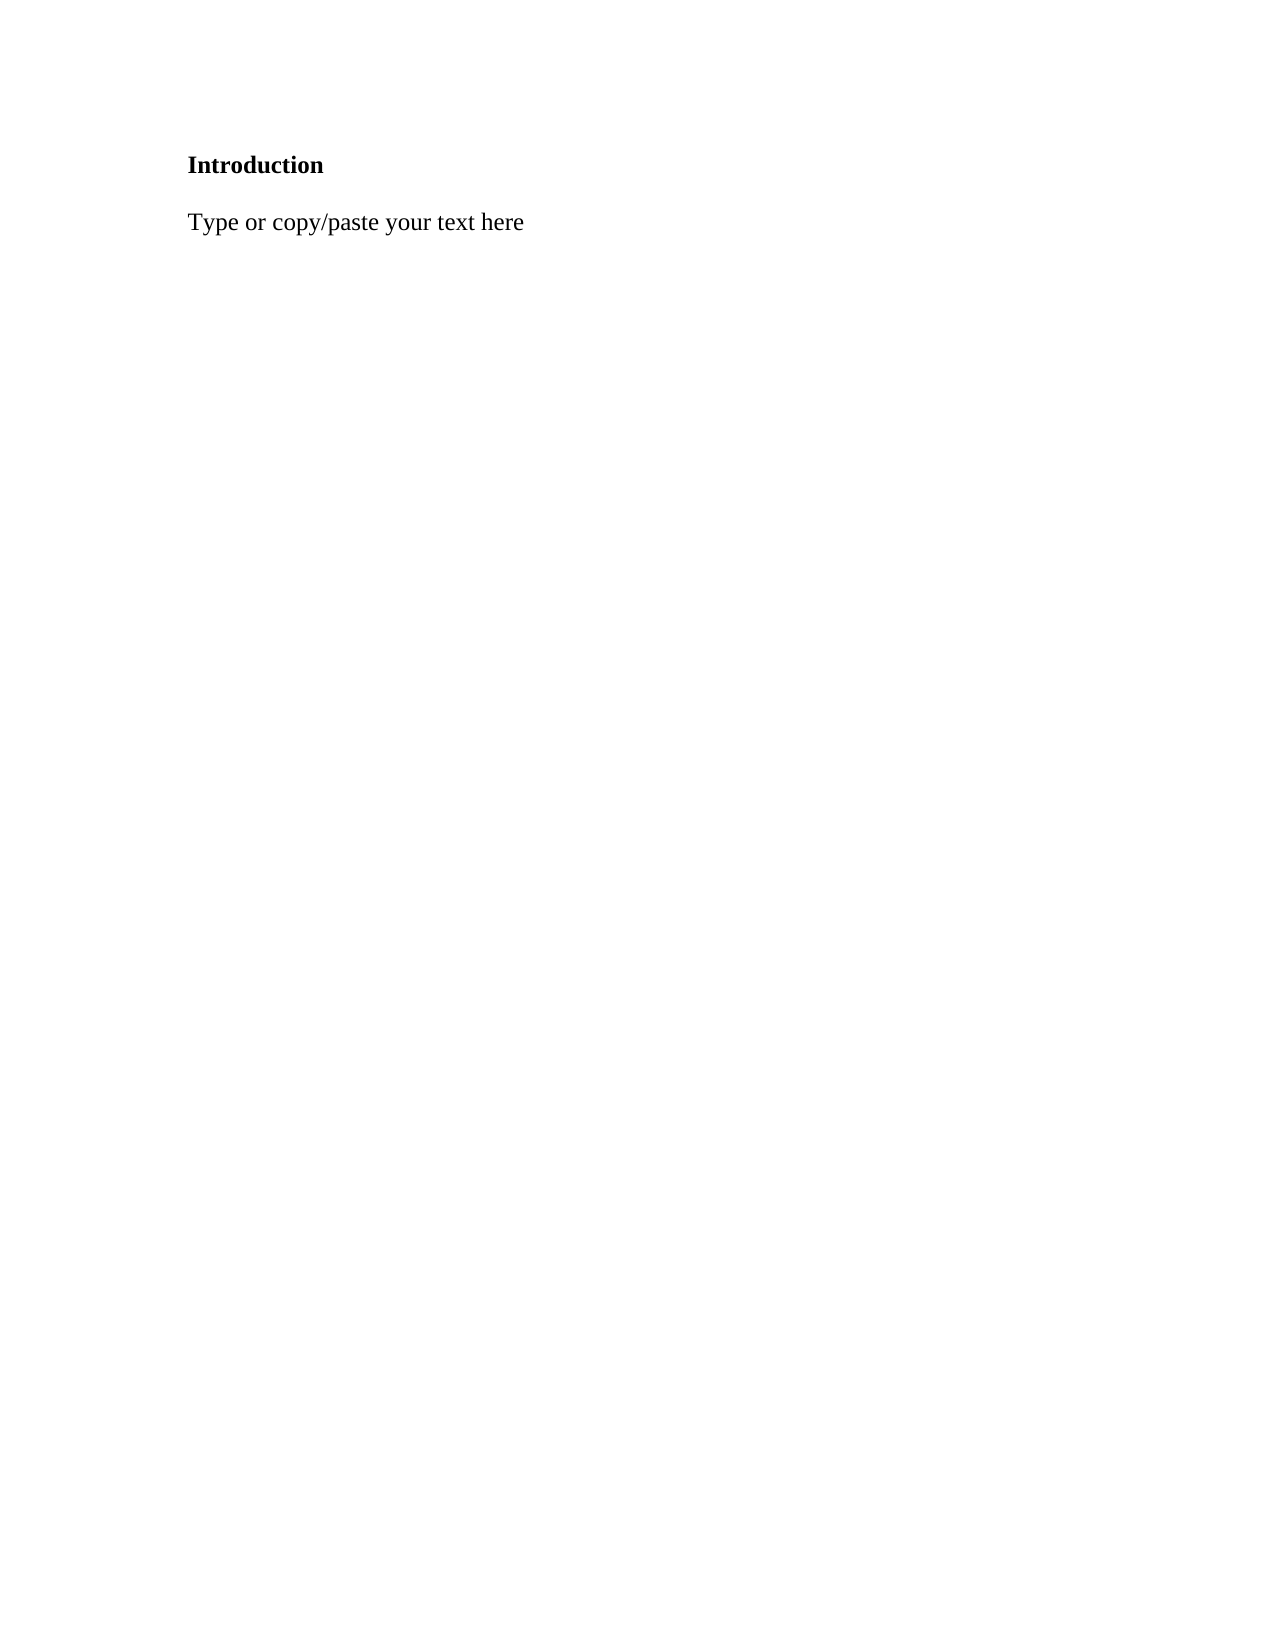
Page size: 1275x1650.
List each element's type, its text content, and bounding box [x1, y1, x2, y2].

text Type or copy/paste your text here [187, 207, 1087, 236]
text Introduction [187, 150, 1087, 179]
